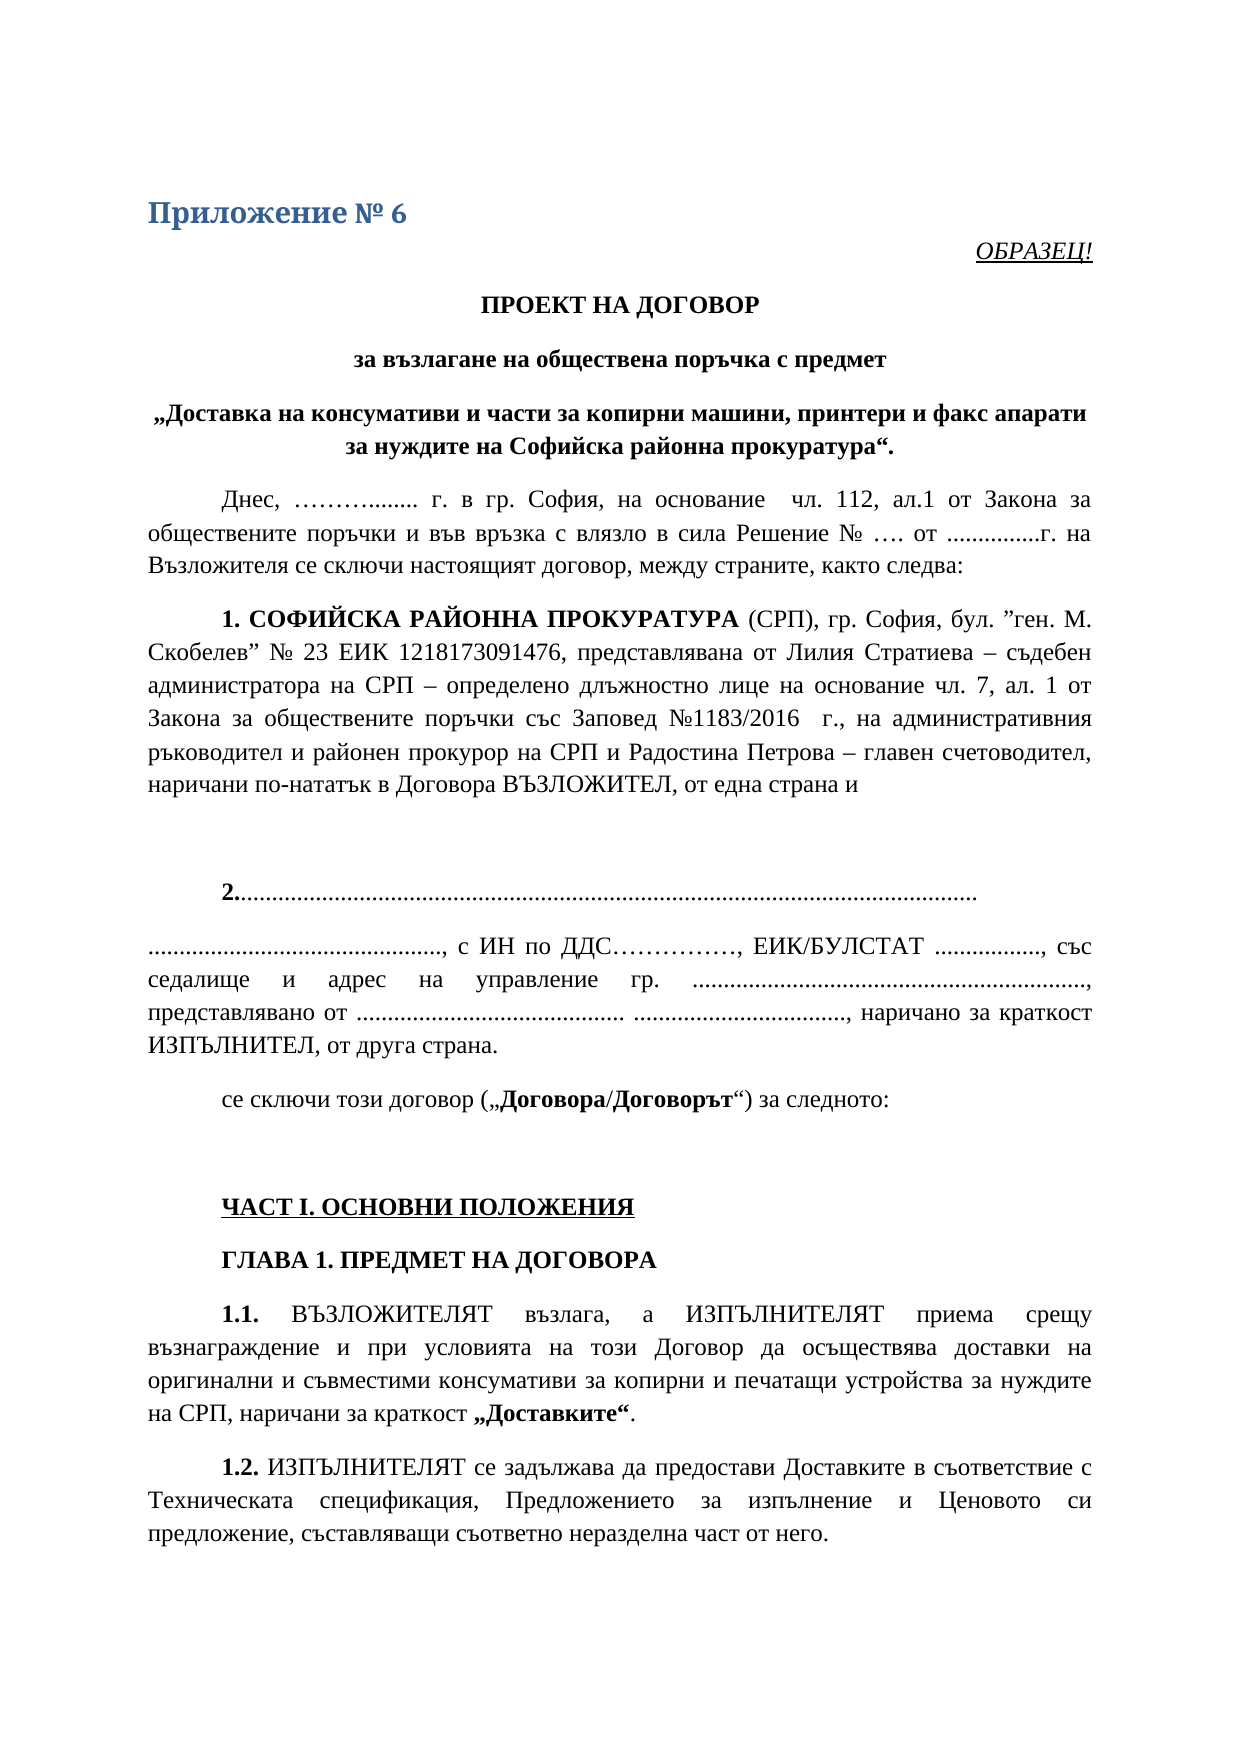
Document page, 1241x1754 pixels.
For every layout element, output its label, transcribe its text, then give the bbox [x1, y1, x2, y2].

text Днес, ………........ г. в гр. София, на основание чл. 112, ал.1 от Закона за обществените поръчки и във връзка с влязло в сила Решение № …. от ...............г. на Възложителя се сключи настоящият договор, между страните, както следва: [148, 484, 1093, 579]
text се сключи този договор („Договора/Договорът“) за следното: [148, 1084, 1093, 1113]
text ..............................................., с ИН по ДДС……………, ЕИК/БУЛСТАТ ................., със седалище и адрес на управление гр. ..............................................................., представлявано от ........................................... .................................., наричано за краткост ИЗПЪЛНИТЕЛ, от друга страна. [148, 931, 1093, 1059]
text ПРОЕКТ НА ДОГОВОР [148, 290, 1093, 319]
text ЧАСТ I. ОСНОВНИ ПОЛОЖЕНИЯ [148, 1192, 1093, 1221]
text 2....................................................................................................................... [148, 877, 1093, 906]
text 1.1. ВЪЗЛОЖИТЕЛЯТ възлага, а ИЗПЪЛНИТЕЛЯТ приема срещу възнаграждение и при условията на този Договор да осъществява доставки на оригинални и съвместими консумативи за копирни и печатащи устройства за нуждите на СРП, наричани за краткост „Доставките“. [148, 1299, 1093, 1427]
text 1.2. ИЗПЪЛНИТЕЛЯТ се задължава да предостави Доставките в съответствие с Техническата спецификация, Предложението за изпълнение и Ценовото си предложение, съставляващи съответно неразделна част от него. [148, 1452, 1093, 1547]
text „Доставка на консумативи и части за копирни машини, принтери и факс апарати за нуждите на Софийска районна прокуратура“. [148, 398, 1093, 459]
subtitle Приложение № 6 [148, 198, 1093, 231]
text ОБРАЗЕЦ! [148, 236, 1093, 265]
text за възлагане на обществена поръчка с предмет [148, 344, 1093, 373]
text ГЛАВА 1. ПРЕДМЕТ НА ДОГОВОРА [148, 1246, 1093, 1274]
text 1. СОФИЙСКА РАЙОННА ПРОКУРАТУРА (СРП), гр. София, бул. ”ген. М. Скобелев” № 23 ЕИК 1218173091476, представлявана от Лилия Стратиева – съдебен администратора на СРП – определено длъжностно лице на основание чл. 7, ал. 1 от Закона за обществените поръчки със Заповед №1183/2016 г., на административния ръководител и районен прокурор на СРП и Радостина Петрова – главен счетоводител, наричани по-нататък в Договора ВЪЗЛОЖИТЕЛ, от една страна и [148, 604, 1093, 798]
